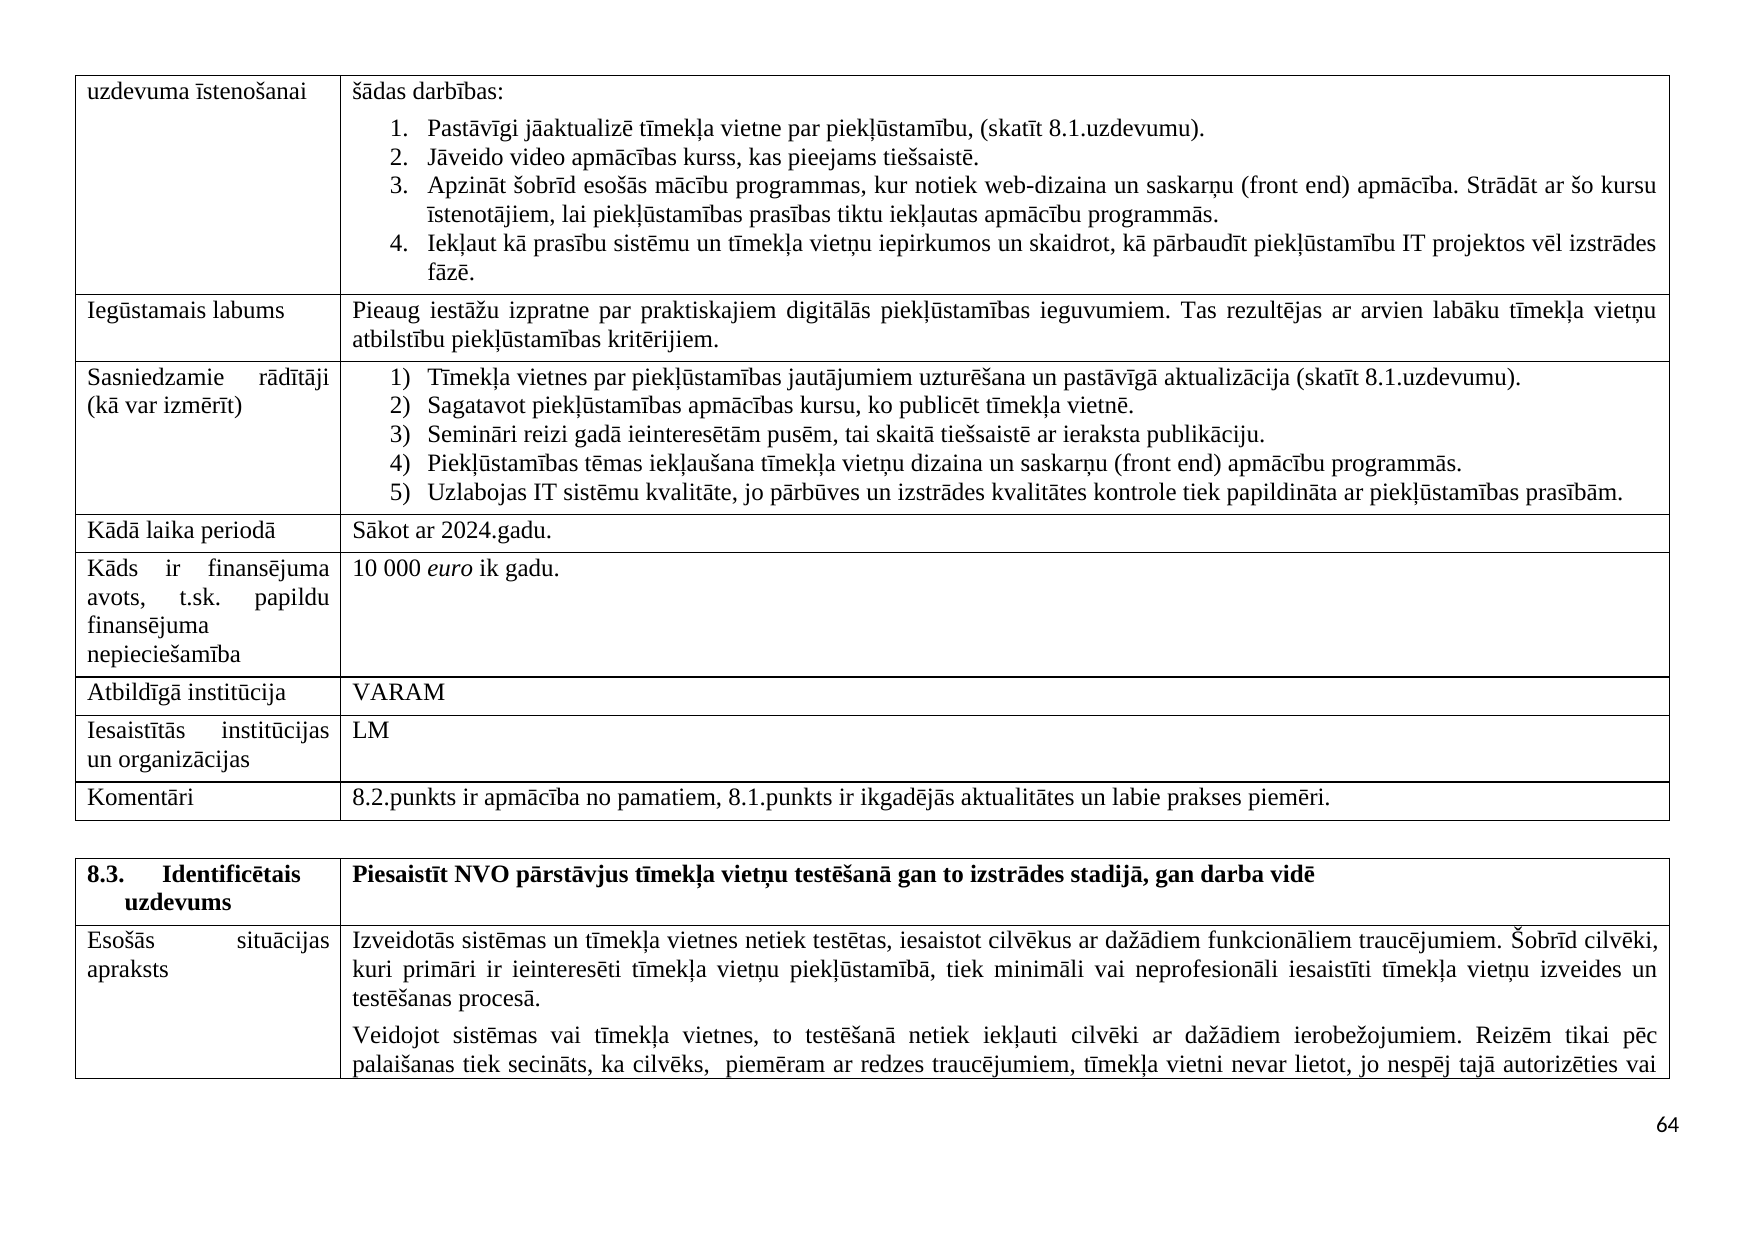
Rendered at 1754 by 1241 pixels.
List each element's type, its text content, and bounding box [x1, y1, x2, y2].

table_cell Sākot ar 2024.gadu. [341, 515, 1669, 552]
table_header Identificētais uzdevums [76, 859, 340, 924]
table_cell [76, 926, 340, 1078]
table_cell Sasniedzamie rādītāji (kā var izmērīt) [76, 362, 340, 514]
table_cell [341, 76, 1669, 294]
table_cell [76, 76, 340, 294]
table_cell Tīmekļa vietnes par piekļūstamības jautājumiem uzturēšana un pastāvīgā aktualizācija (skatīt 8.1.uzdevumu). Sagatavot piekļūstamības apmācības kursu, ko publicēt tīmekļa vietnē. Semināri reizi gadā ieinteresētām pusēm, tai skaitā tiešsaistē ar ieraksta publikāciju. Piekļūstamības tēmas iekļaušana tīmekļa vietņu dizaina un saskarņu (front end) apmācību programmās. Uzlabojas IT sistēmu kvalitāte, jo pārbūves un izstrādes kvalitātes kontrole tiek papildināta ar piekļūstamības prasībām. [341, 362, 1669, 514]
table_cell Kāds ir finansējuma avots, t.sk. papildu finansējuma nepieciešamība [76, 553, 340, 676]
table_cell 10 000 euro ik gadu. [341, 553, 1669, 676]
table_cell Pieaug iestāžu izpratne par praktiskajiem digitālās piekļūstamības ieguvumiem. Tas rezultējas ar arvien labāku tīmekļa vietņu atbilstību piekļūstamības kritērijiem. [341, 295, 1669, 361]
table_cell VARAM [341, 678, 1669, 714]
table_header Piesaistīt NVO pārstāvjus tīmekļa vietņu testēšanā gan to izstrādes stadijā, gan darba vidē [341, 859, 1669, 924]
table_cell Iegūstamais labums [76, 295, 340, 361]
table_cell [341, 926, 1669, 1078]
table_cell 8.2.punkts ir apmācība no pamatiem, 8.1.punkts ir ikgadējās aktualitātes un labie prakses piemēri. [341, 783, 1669, 819]
table_cell LM [341, 716, 1669, 781]
table_cell Komentāri [76, 783, 340, 819]
table_cell Iesaistītās institūcijas un organizācijas [76, 716, 340, 781]
table_cell Atbildīgā institūcija [76, 678, 340, 714]
table_cell Kādā laika periodā [76, 515, 340, 552]
